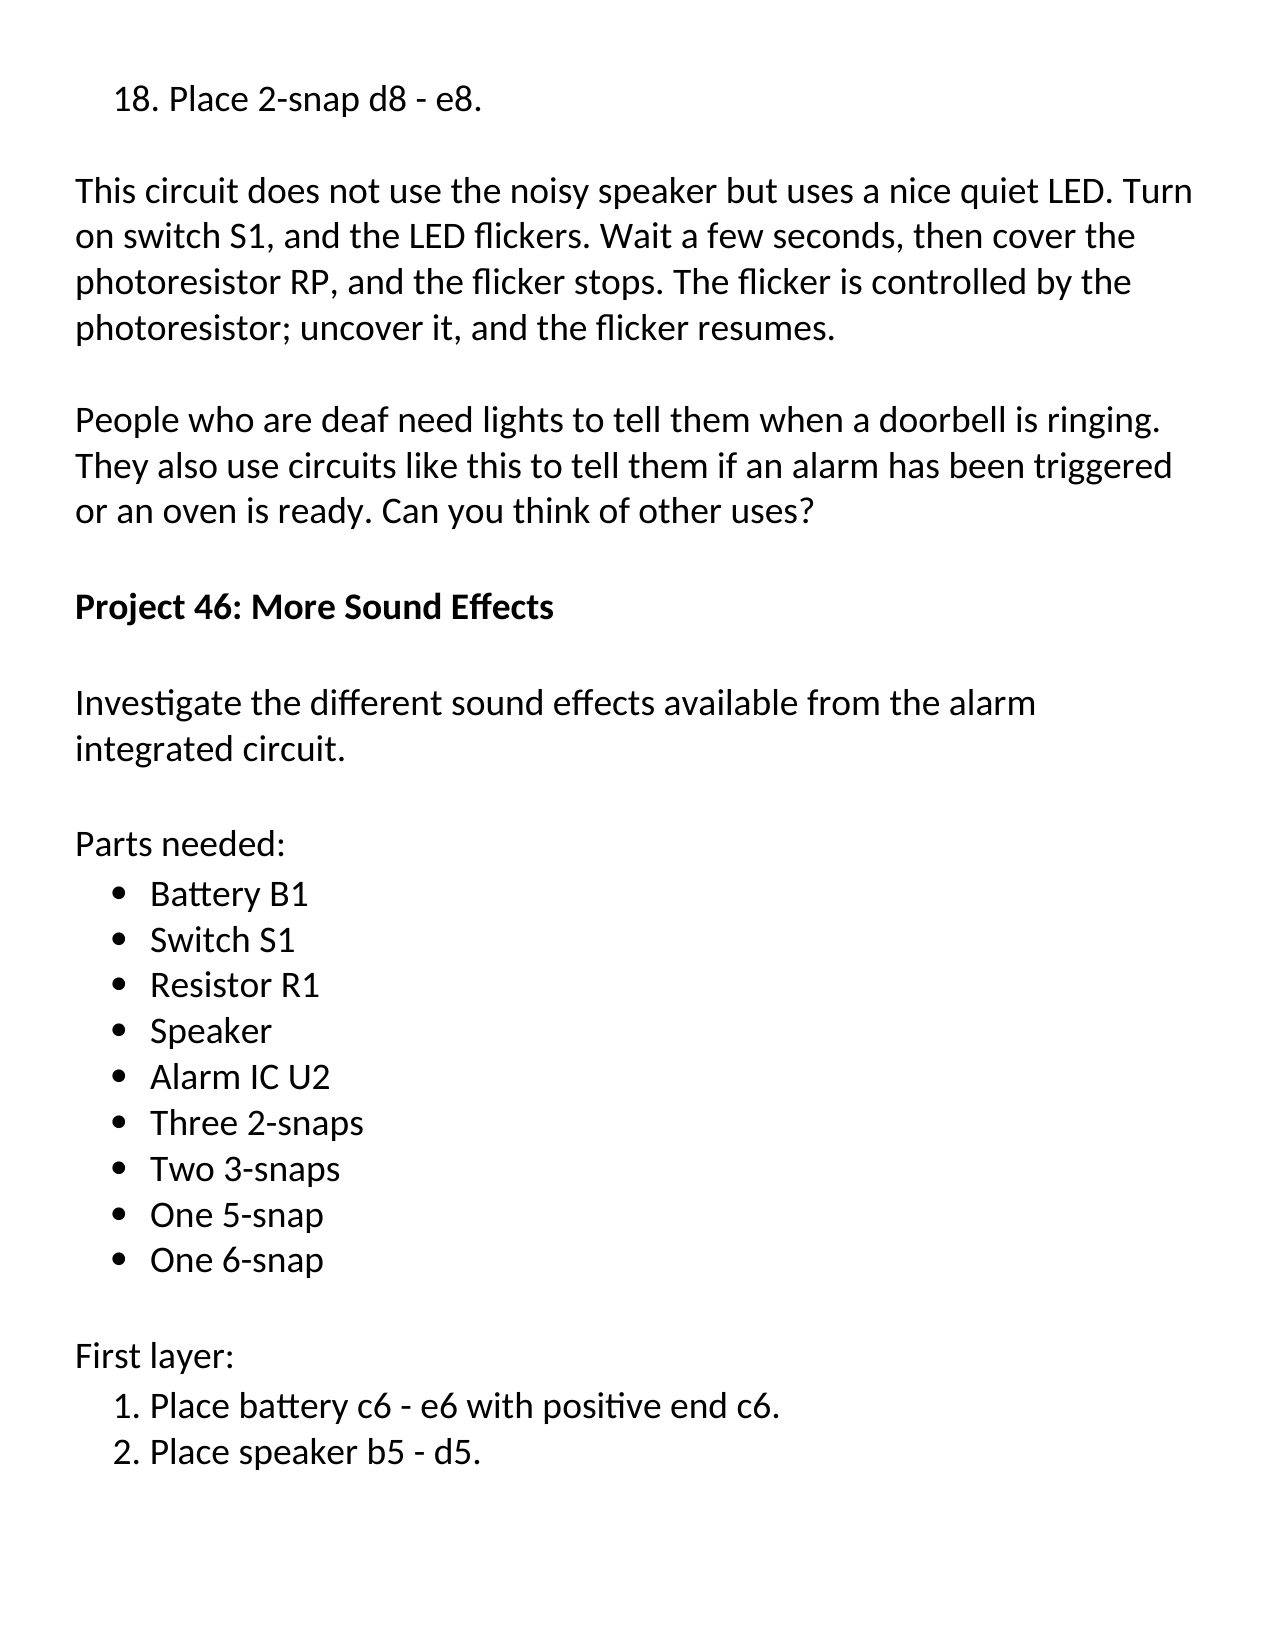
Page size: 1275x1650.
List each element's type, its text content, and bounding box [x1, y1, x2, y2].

list Two 3-snaps [112, 1145, 1200, 1191]
list Switch S1 [112, 916, 1200, 961]
list Place speaker b5 - d5. [112, 1428, 1200, 1473]
list Place 2-snap d8 - e8. [112, 75, 1200, 121]
list Place battery c6 - e6 with positive end c6. [112, 1382, 1200, 1428]
text Investigate the different sound effects available from the alarm integrated circuit. [75, 679, 1200, 770]
text This circuit does not use the noisy speaker but uses a nice quiet LED. Turn on switch S1, and the LED flickers. Wait a few seconds, then cover the photoresistor RP, and the flicker stops. The flicker is controlled by the photoresistor; uncover it, and the flicker resumes. [75, 167, 1200, 350]
list Resistor R1 [112, 961, 1200, 1007]
subtitle First layer: [75, 1332, 1200, 1378]
list One 5-snap [112, 1191, 1200, 1236]
text People who are deaf need lights to tell them when a doorbell is ringing. They also use circuits like this to tell them if an alarm has been triggered or an oven is ready. Can you think of other uses? [75, 396, 1200, 533]
subtitle Parts needed: [75, 820, 1200, 866]
subtitle Project 46: More Sound Effects [75, 583, 1200, 629]
list Speaker [112, 1007, 1200, 1053]
list Alarm IC U2 [112, 1053, 1200, 1099]
list Battery B1 [112, 870, 1200, 916]
list One 6-snap [112, 1236, 1200, 1282]
list Three 2-snaps [112, 1099, 1200, 1145]
